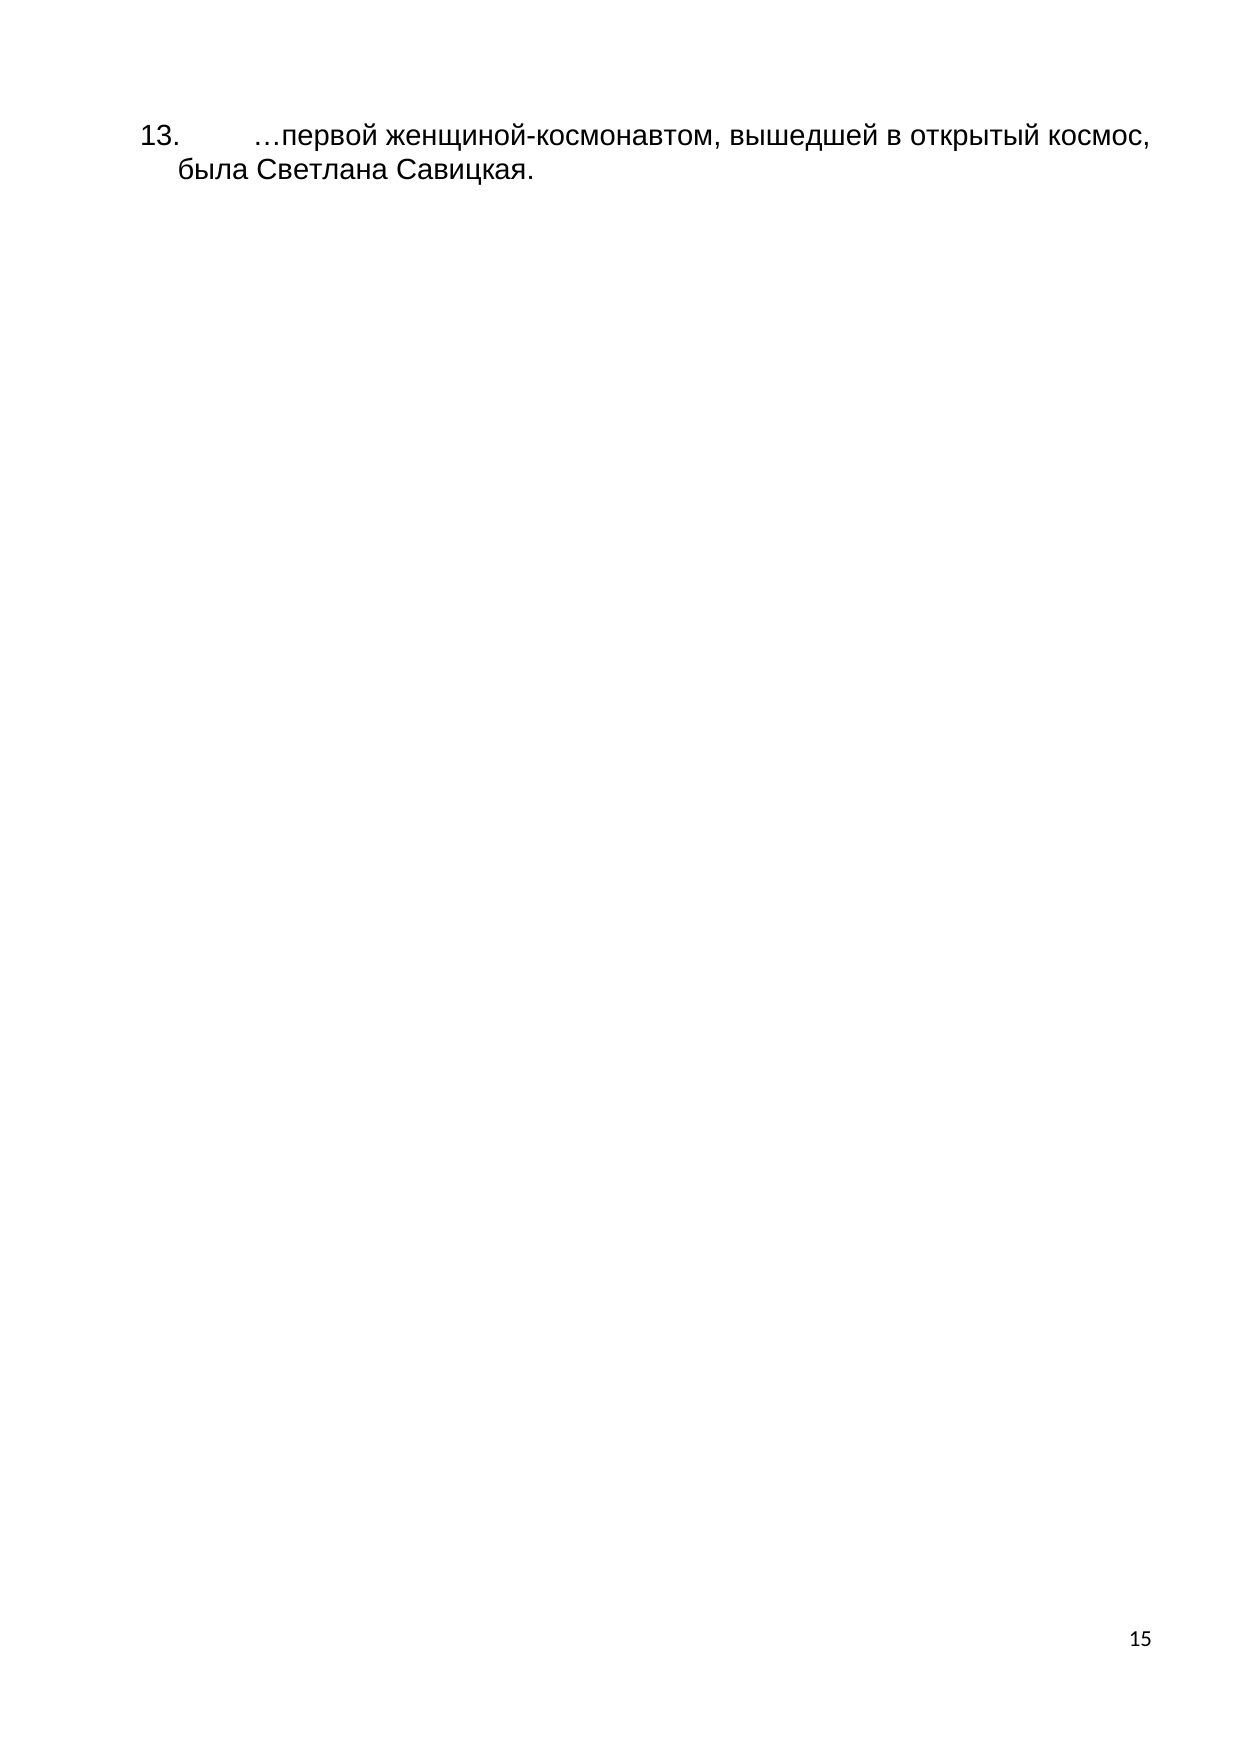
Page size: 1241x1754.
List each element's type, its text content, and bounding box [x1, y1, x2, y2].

list …первой женщиной-космонавтом, вышедшей в открытый космос, была Светлана Савицкая. [140, 118, 1152, 185]
